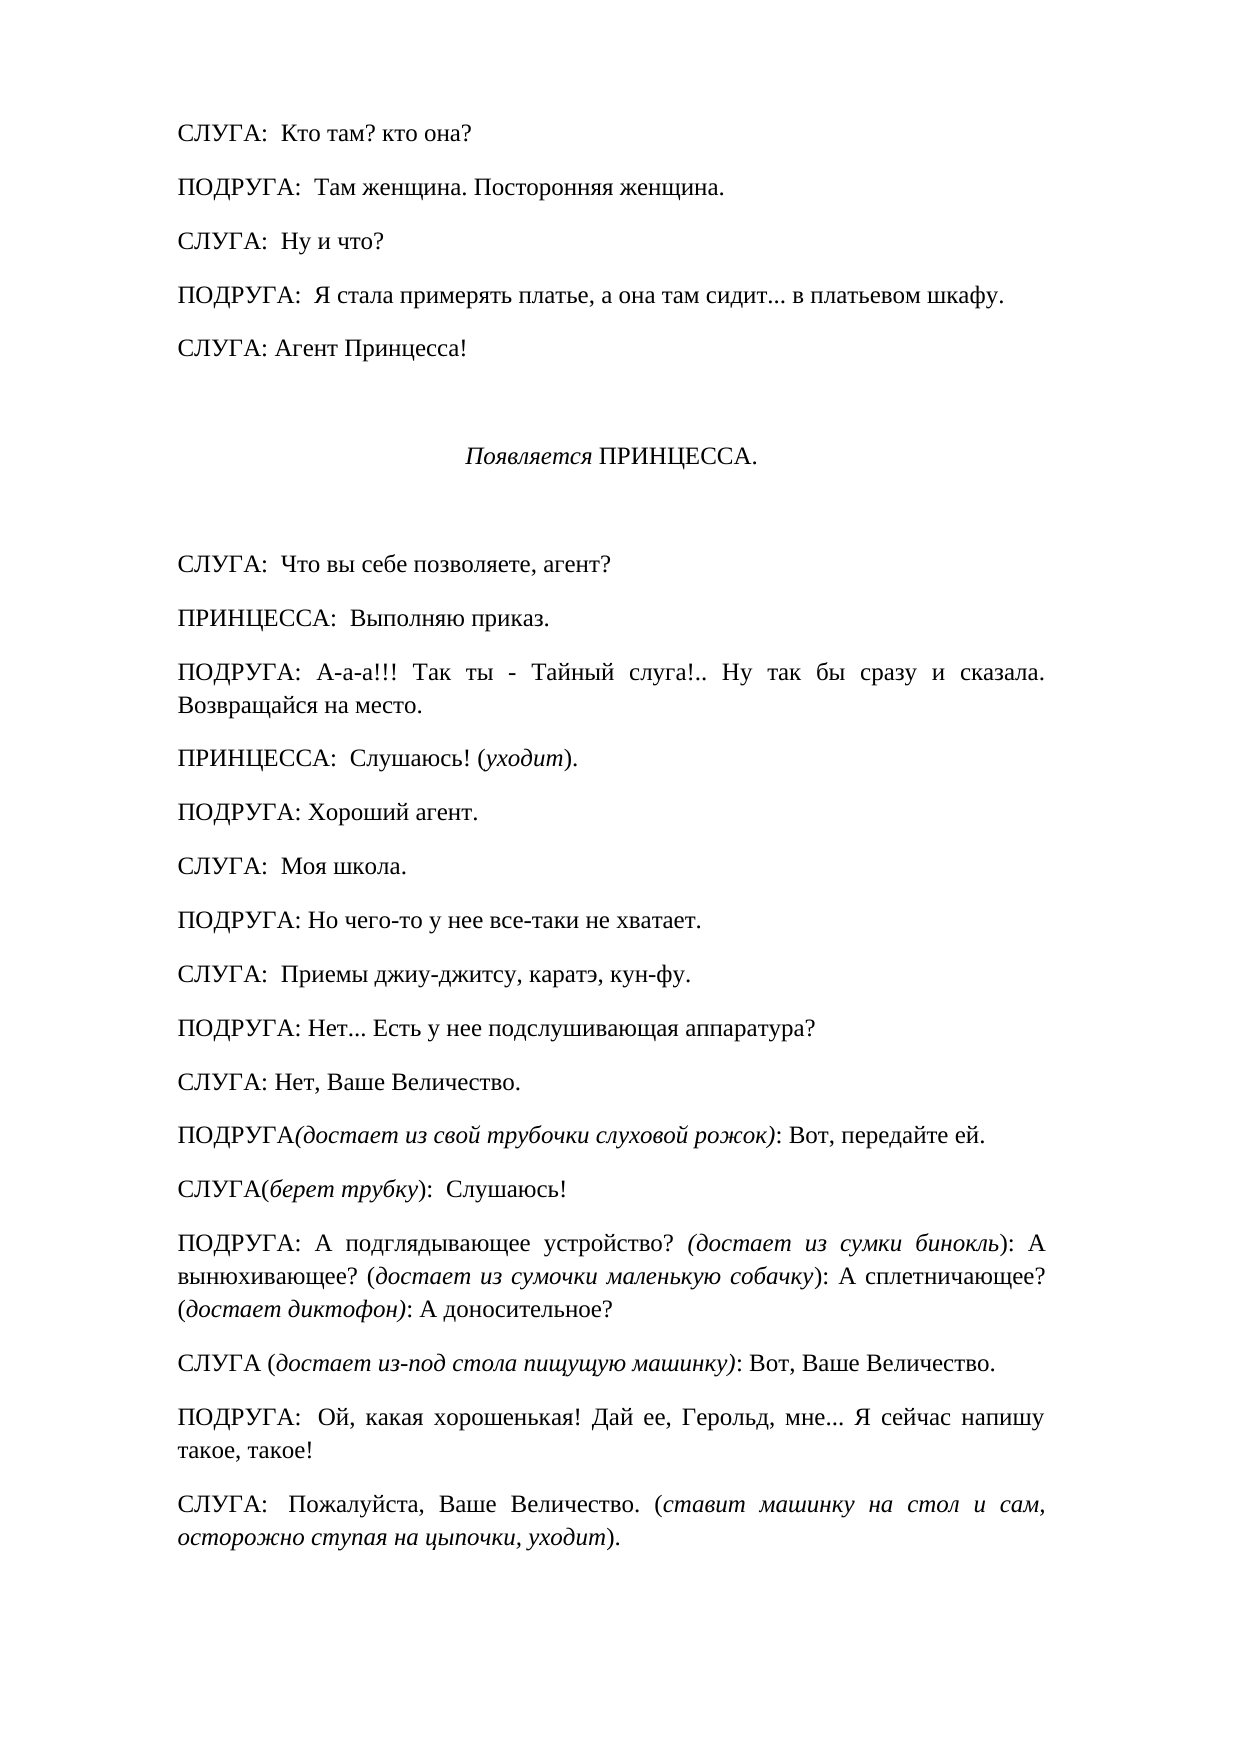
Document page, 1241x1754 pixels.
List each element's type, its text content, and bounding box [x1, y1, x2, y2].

text СЛУГА(берет трубку): Слушаюсь! [177, 1174, 1046, 1203]
text СЛУГА: Пожалуйста, Ваше Величество. (ставит машинку на стол и сам, осторожно ступая на цыпочки, уходит). [177, 1489, 1046, 1551]
text СЛУГА: Моя школа. [177, 851, 1046, 880]
text СЛУГА (достает из-под стола пищущую машинку): Вот, Ваше Величество. [177, 1348, 1046, 1377]
text ПРИНЦЕССА: Выполняю приказ. [177, 603, 1046, 632]
text ПОДРУГА: Нет... Есть у нее подслушивающая аппаратура? [177, 1013, 1046, 1042]
text ПОДРУГА(достает из свой трубочки слуховой рожок): Вот, передайте ей. [177, 1121, 1046, 1149]
text Появляется ПРИНЦЕССА. [177, 441, 1046, 470]
text ПОДРУГА: А-а-а!!! Так ты - Тайный слуга!.. Ну так бы сразу и сказала. Возвращайся на место. [177, 657, 1046, 718]
text ПОДРУГА: Но чего-то у нее все-таки не хватает. [177, 905, 1046, 934]
text ПОДРУГА: А подглядывающее устройство? (достает из сумки бинокль): А вынюхивающее? (достает из сумочки маленькую собачку): А сплетничающее? (достает диктофон): А доносительное? [177, 1228, 1046, 1323]
text ПРИНЦЕССА: Слушаюсь! (уходит). [177, 743, 1046, 772]
text ПОДРУГА: Я стала примерять платье, а она там сидит... в платьевом шкафу. [177, 280, 1046, 308]
text СЛУГА: Приемы джиу-джитсу, каратэ, кун-фу. [177, 959, 1046, 988]
text ПОДРУГА: Там женщина. Посторонняя женщина. [177, 172, 1046, 201]
text СЛУГА: Кто там? кто она? [177, 118, 1046, 147]
text СЛУГА: Что вы себе позволяете, агент? [177, 549, 1046, 578]
text СЛУГА: Агент Принцесса! [177, 333, 1046, 362]
text СЛУГА: Нет, Ваше Величество. [177, 1067, 1046, 1095]
text ПОДРУГА: Ой, какая хорошенькая! Дай ее, Герольд, мне... Я сейчас напишу такое, такое! [177, 1402, 1046, 1464]
text СЛУГА: Ну и что? [177, 226, 1046, 254]
text ПОДРУГА: Хороший агент. [177, 797, 1046, 826]
